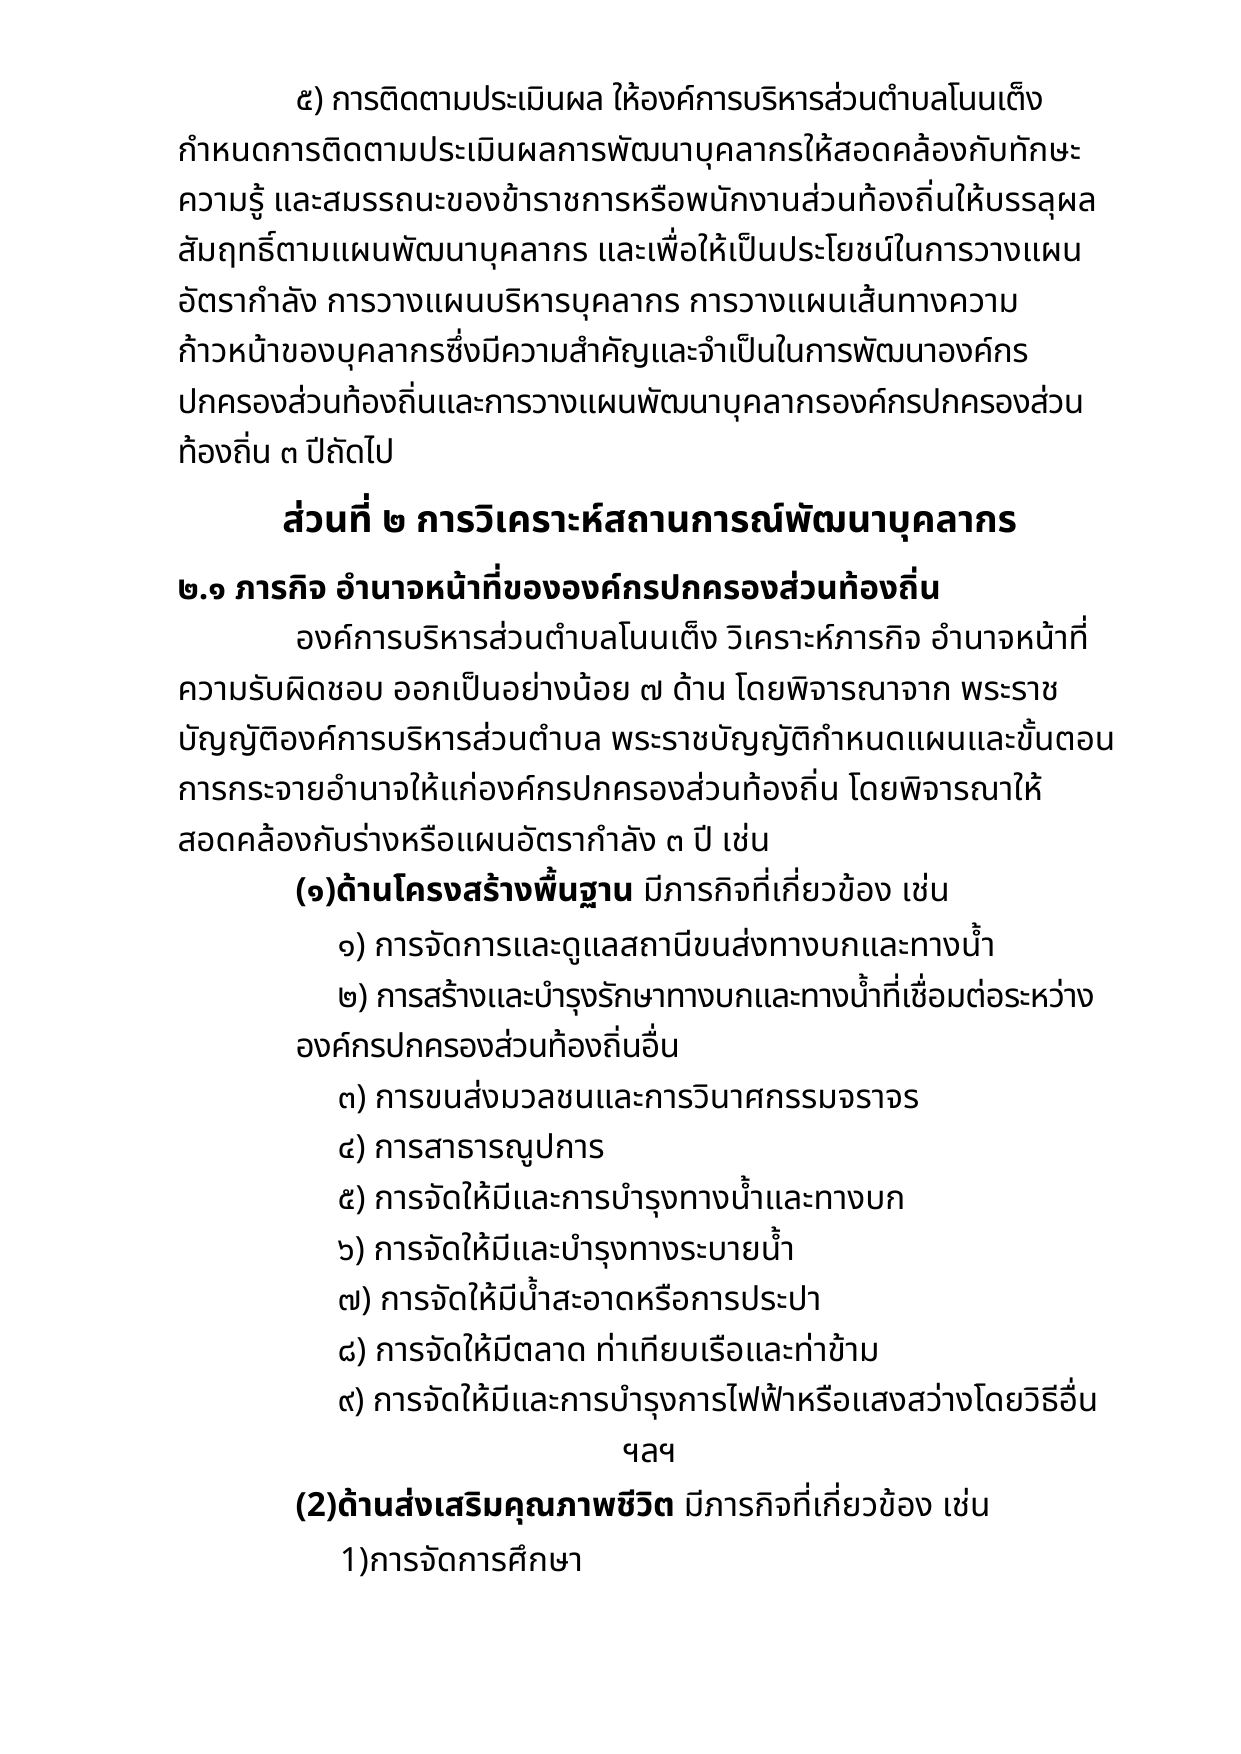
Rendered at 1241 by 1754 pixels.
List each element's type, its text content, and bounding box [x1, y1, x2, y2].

text ๖) การจัดให้มีและบำรุงทางระบายน้ำ [295, 1224, 1122, 1275]
text ๘) การจัดให้มีตลาด ท่าเทียบเรือและท่าข้าม [295, 1326, 1122, 1376]
text ๒.๑ ภารกิจ อำนาจหน้าที่ขององค์กรปกครองส่วนท้องถิ่น [177, 563, 1122, 614]
text ๕) การติดตามประเมินผล ให้องค์การบริหารส่วนตำบลโนนเต็ง กำหนดการติดตามประเมินผลการพัฒนาบุคลากรให้สอดคล้องกับทักษะ ความรู้ และสมรรถนะของข้าราชการหรือพนักงานส่วนท้องถิ่นให้บรรลุผลสัมฤทธิ์ตามแผนพัฒนาบุคลากร และเพื่อให้เป็นประโยชน์ในการวางแผนอัตรากำลัง การวางแผนบริหารบุคลากร การวางแผนเส้นทางความก้าวหน้าของบุคลากรซึ่งมีความสำคัญและจำเป็นในการพัฒนาองค์กรปกครองส่วนท้องถิ่นและการวางแผนพัฒนาบุคลากรองค์กรปกครองส่วนท้องถิ่น ๓ ปีถัดไป [177, 75, 1122, 478]
list การจัดการศึกษา [339, 1536, 1122, 1586]
text ๓) การขนส่งมวลชนและการวินาศกรรมจราจร [295, 1072, 1122, 1123]
text องค์การบริหารส่วนตำบลโนนเต็ง วิเคราะห์ภารกิจ อำนาจหน้าที่ ความรับผิดชอบ ออกเป็นอย่างน้อย ๗ ด้าน โดยพิจารณาจาก พระราชบัญญัติองค์การบริหารส่วนตำบล พระราชบัญญัติกำหนดแผนและขั้นตอนการกระจายอำนาจให้แก่องค์กรปกครองส่วนท้องถิ่น โดยพิจารณาให้สอดคล้องกับร่างหรือแผนอัตรากำลัง ๓ ปี เช่น [177, 614, 1122, 866]
text ๗) การจัดให้มีน้ำสะอาดหรือการประปา [295, 1275, 1122, 1326]
text ๙) การจัดให้มีและการบำรุงการไฟฟ้าหรือแสงสว่างโดยวิธีอื่น [295, 1376, 1122, 1427]
text ๒) การสร้างและบำรุงรักษาทางบกและทางน้ำที่เชื่อมต่อระหว่างองค์กรปกครองส่วนท้องถิ่นอื่น [295, 971, 1122, 1072]
text ฯลฯ [177, 1427, 1122, 1477]
text ส่วนที่ ๒ การวิเคราะห์สถานการณ์พัฒนาบุคลากร [177, 493, 1122, 549]
text ๕) การจัดให้มีและการบำรุงทางน้ำและทางบก [295, 1174, 1122, 1224]
text (๑)ด้านโครงสร้างพื้นฐาน มีภารกิจที่เกี่ยวข้อง เช่น [295, 866, 1122, 917]
text (2)ด้านส่งเสริมคุณภาพชีวิต มีภารกิจที่เกี่ยวข้อง เช่น [295, 1481, 1122, 1532]
text ๔) การสาธารณูปการ [295, 1123, 1122, 1174]
text ๑) การจัดการและดูแลสถานีขนส่งทางบกและทางน้ำ [295, 921, 1122, 971]
